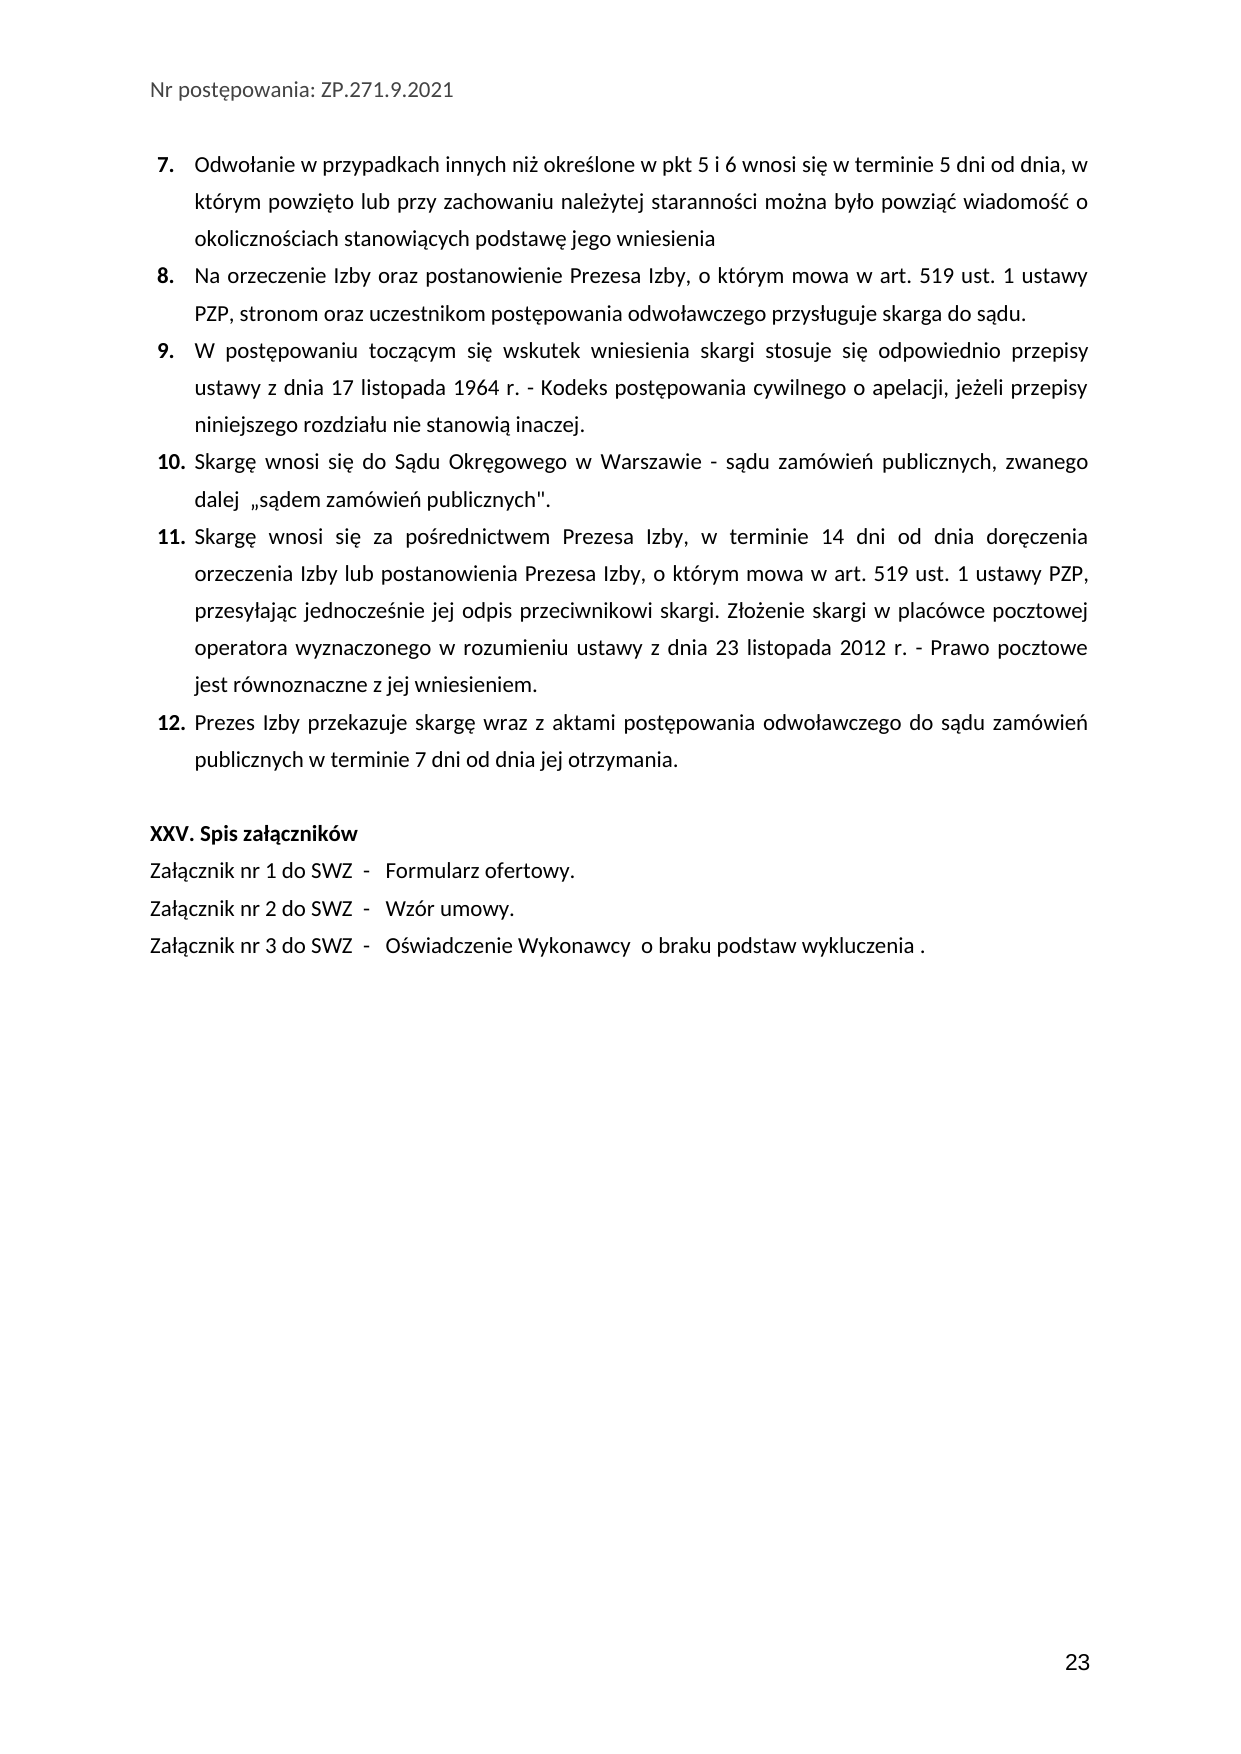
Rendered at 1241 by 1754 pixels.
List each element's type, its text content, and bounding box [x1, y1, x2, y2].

text Załącznik nr 1 do SWZ - Formularz ofertowy. [150, 857, 1090, 884]
list Na orzeczenie Izby oraz postanowienie Prezesa Izby, o którym mowa w art. 519 ust. 1 ustawy PZP, stronom oraz uczestnikom postępowania odwoławczego przysługuje skarga do sądu. [157, 262, 1090, 327]
list Skargę wnosi się do Sądu Okręgowego w Warszawie - sądu zamówień publicznych, zwanego dalej „sądem zamówień publicznych". [157, 447, 1090, 513]
list W postępowaniu toczącym się wskutek wniesienia skargi stosuje się odpowiednio przepisy ustawy z dnia 17 listopada 1964 r. - Kodeks postępowania cywilnego o apelacji, jeżeli przepisy niniejszego rozdziału nie stanowią inaczej. [157, 336, 1090, 438]
text Załącznik nr 3 do SWZ - Oświadczenie Wykonawcy o braku podstaw wykluczenia . [150, 931, 1090, 959]
text Załącznik nr 2 do SWZ - Wzór umowy. [150, 894, 1090, 922]
list Odwołanie w przypadkach innych niż określone w pkt 5 i 6 wnosi się w terminie 5 dni od dnia, w którym powzięto lub przy zachowaniu należytej staranności można było powziąć wiadomość o okolicznościach stanowiących podstawę jego wniesienia [157, 150, 1090, 252]
list Skargę wnosi się za pośrednictwem Prezesa Izby, w terminie 14 dni od dnia doręczenia orzeczenia Izby lub postanowienia Prezesa Izby, o którym mowa w art. 519 ust. 1 ustawy PZP, przesyłając jednocześnie jej odpis przeciwnikowi skargi. Złożenie skargi w placówce pocztowej operatora wyznaczonego w rozumieniu ustawy z dnia 23 listopada 2012 r. - Prawo pocztowe jest równoznaczne z jej wniesieniem. [157, 522, 1090, 699]
list Prezes Izby przekazuje skargę wraz z aktami postępowania odwoławczego do sądu zamówień publicznych w terminie 7 dni od dnia jej otrzymania. [157, 708, 1090, 773]
subtitle XXV. Spis załączników [150, 819, 1090, 847]
